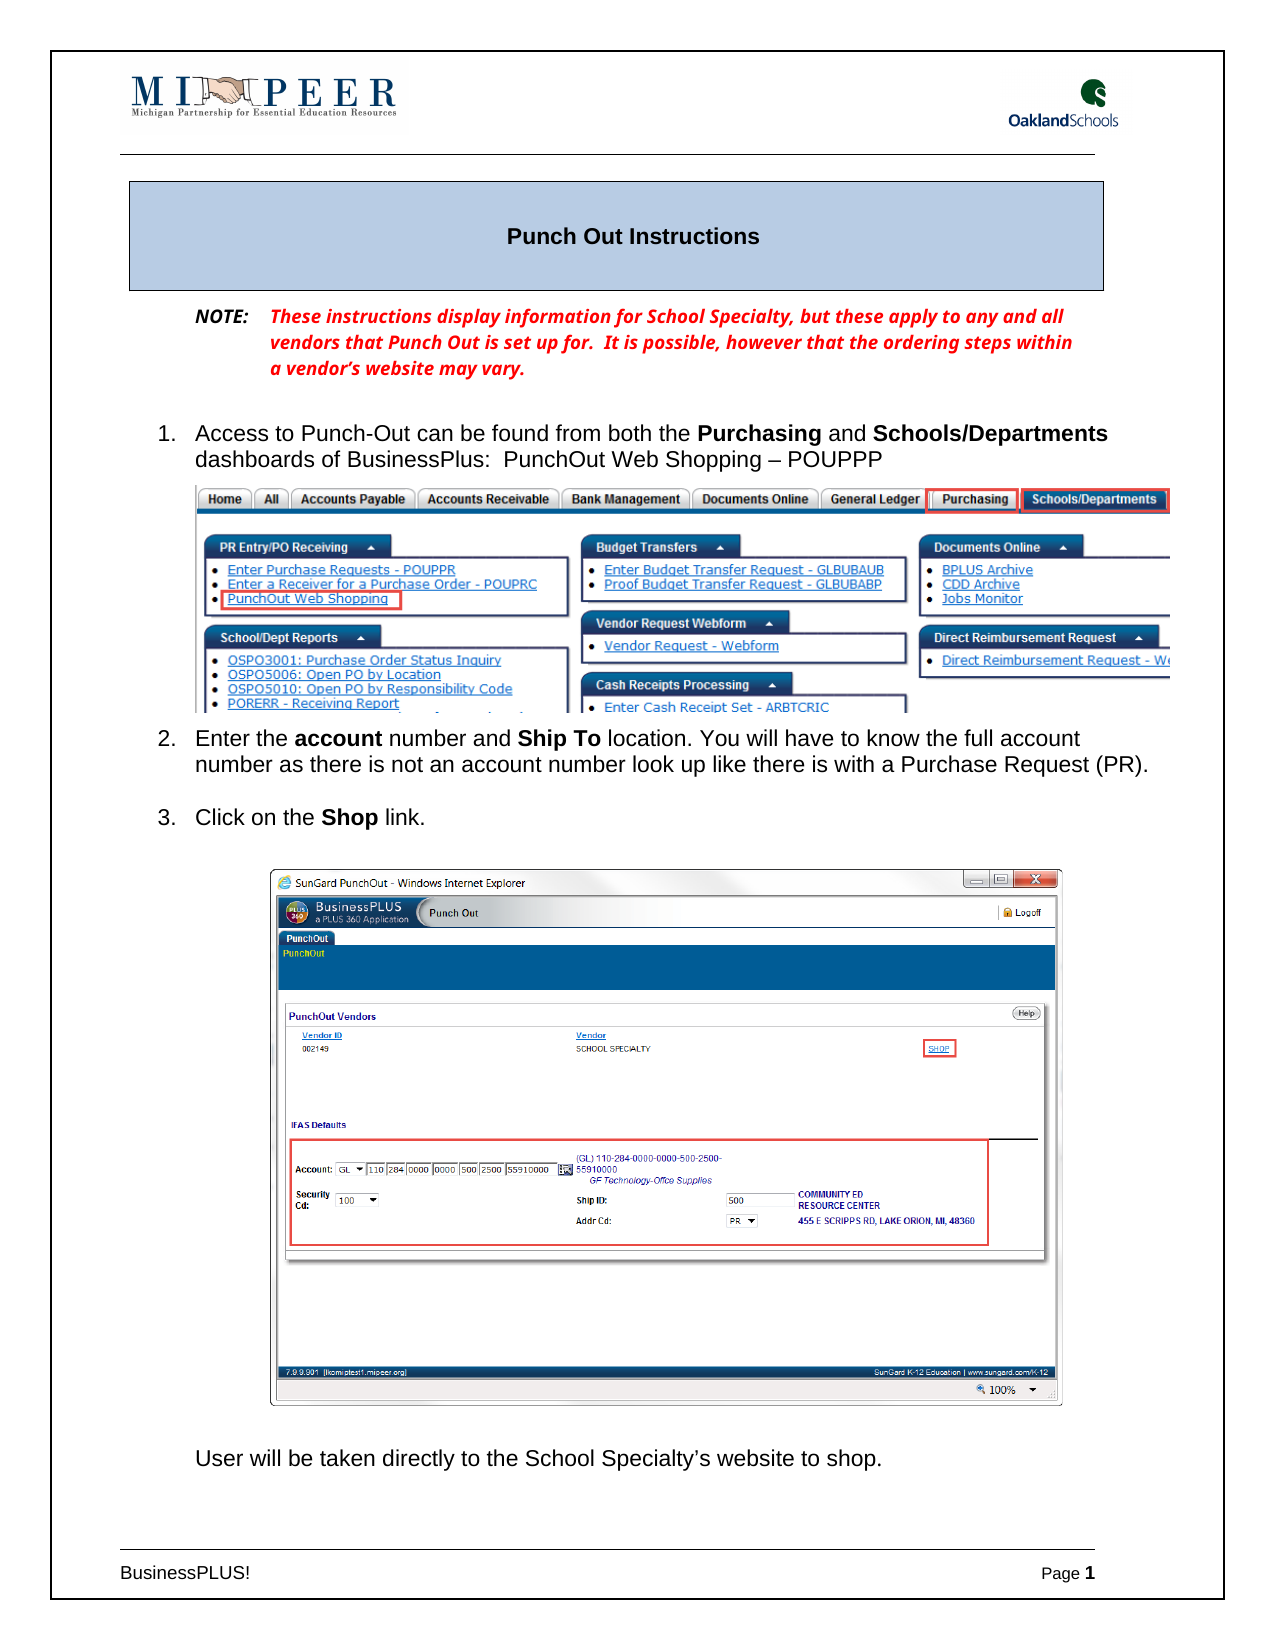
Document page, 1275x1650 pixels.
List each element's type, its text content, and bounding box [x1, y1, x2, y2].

list Access to Punch-Out can be found from both the Purchasing and Schools/Departments dashboards of BusinessPlus: PunchOut Web Shopping – POUPPP [157, 420, 1155, 472]
text Punch Out Instructions [130, 220, 1103, 249]
picture [270, 869, 1063, 1406]
picture [195, 485, 1170, 713]
text NOTE: These instructions display information for School Specialty, but these apply to any and all vendors that Punch Out is set up for. It is possible, however that the ordering steps within a vendor’s website may vary. [120, 304, 1155, 380]
picture [120, 56, 409, 135]
list Click on the Shop link. [157, 804, 1155, 830]
list User will be taken directly to the School Specialty’s website to shop. [195, 1444, 1155, 1472]
picture [1000, 69, 1134, 135]
list Enter the account number and Ship To location. You will have to know the full account number as there is not an account number look up like there is with a Purchase Request (PR). [157, 725, 1155, 778]
